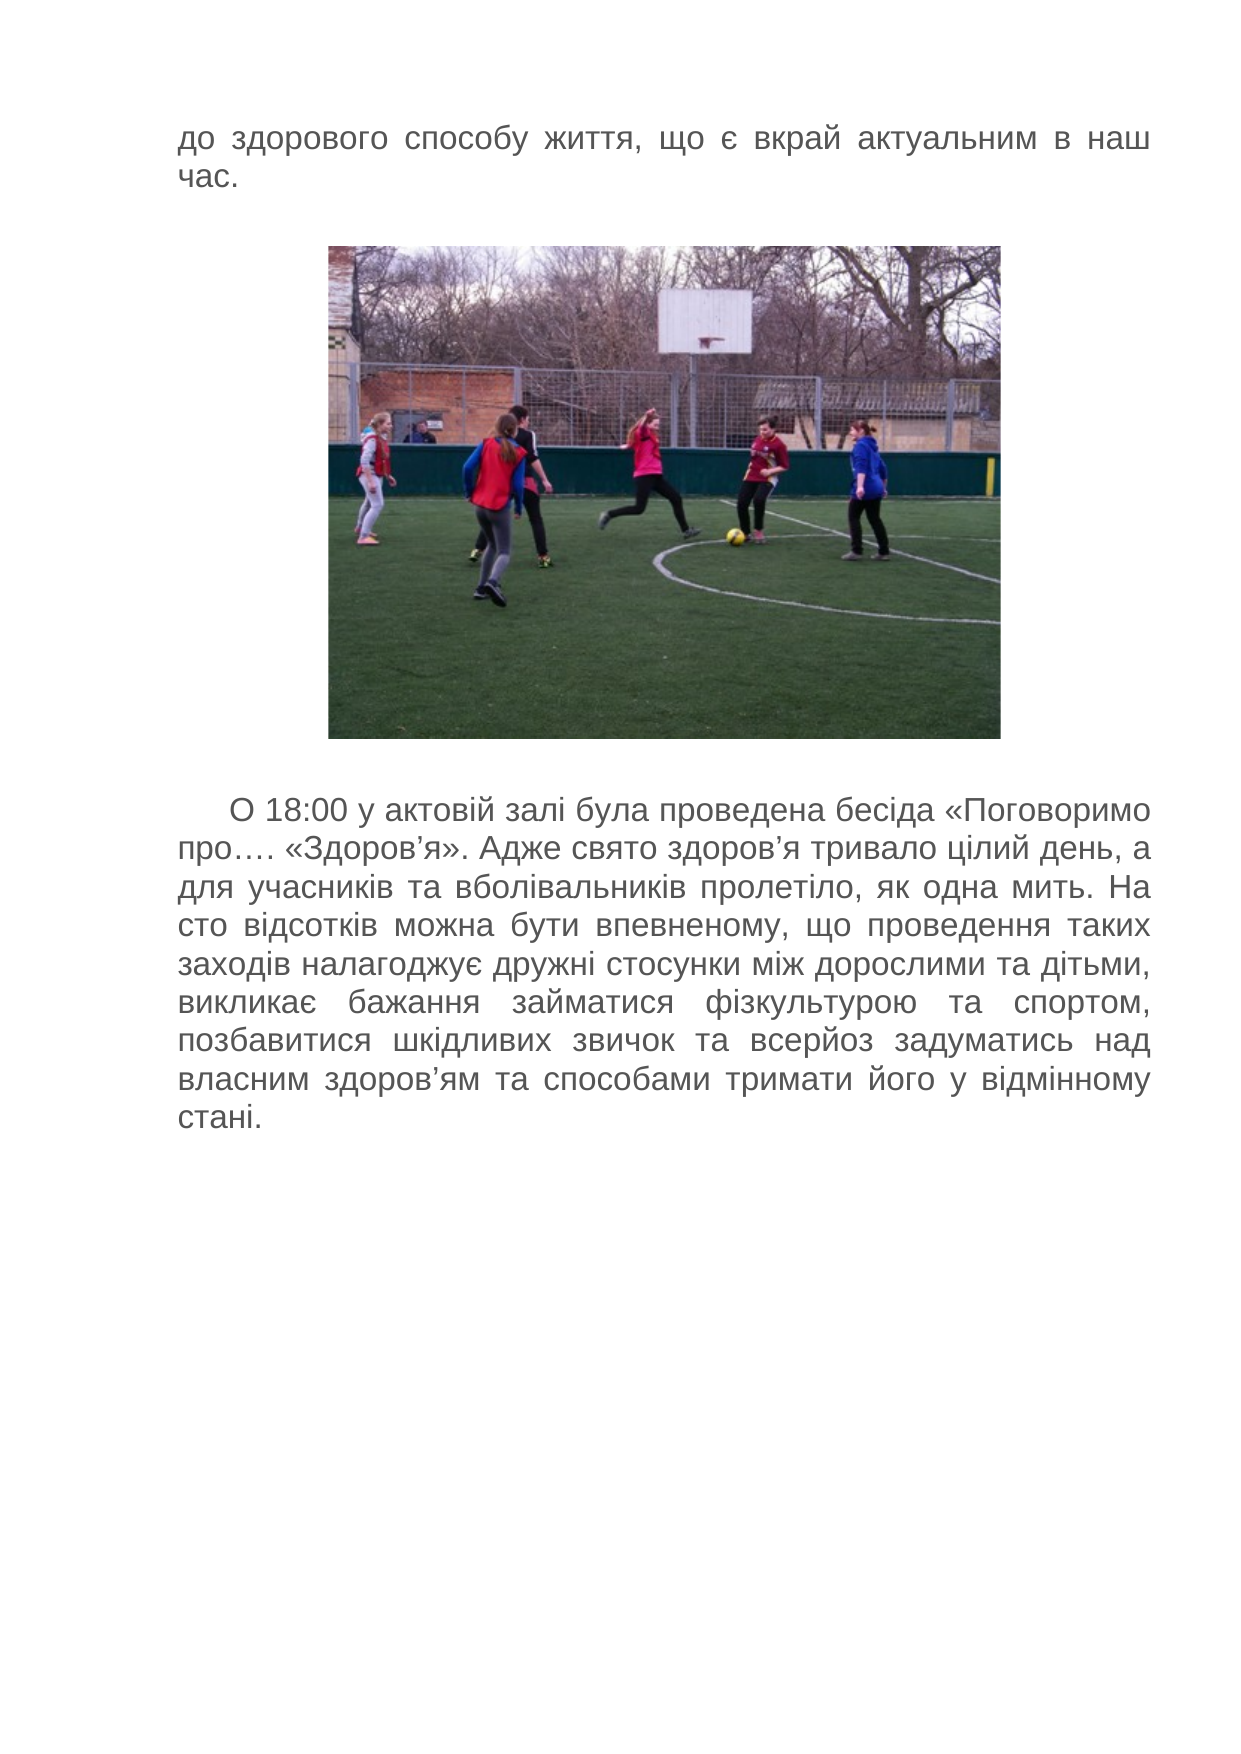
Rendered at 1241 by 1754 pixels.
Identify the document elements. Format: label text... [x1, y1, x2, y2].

text О 18:00 у актовій залі була проведена бесіда «Поговоримо про…. «Здоров’я». Адже свято здоров’я тривало цілий день, а для учасників та вболівальників пролетіло, як одна мить. На сто відсотків можна бути впевненому, що проведення таких заходів налагоджує дружні стосунки між дорослими та дітьми, викликає бажання займатися фізкультурою та спортом, позбавитися шкідливих звичок та всерйоз задуматись над власним здоров’ям та способами тримати його у відмінному стані. [177, 790, 1152, 1136]
picture [328, 246, 1001, 739]
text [177, 118, 1152, 195]
